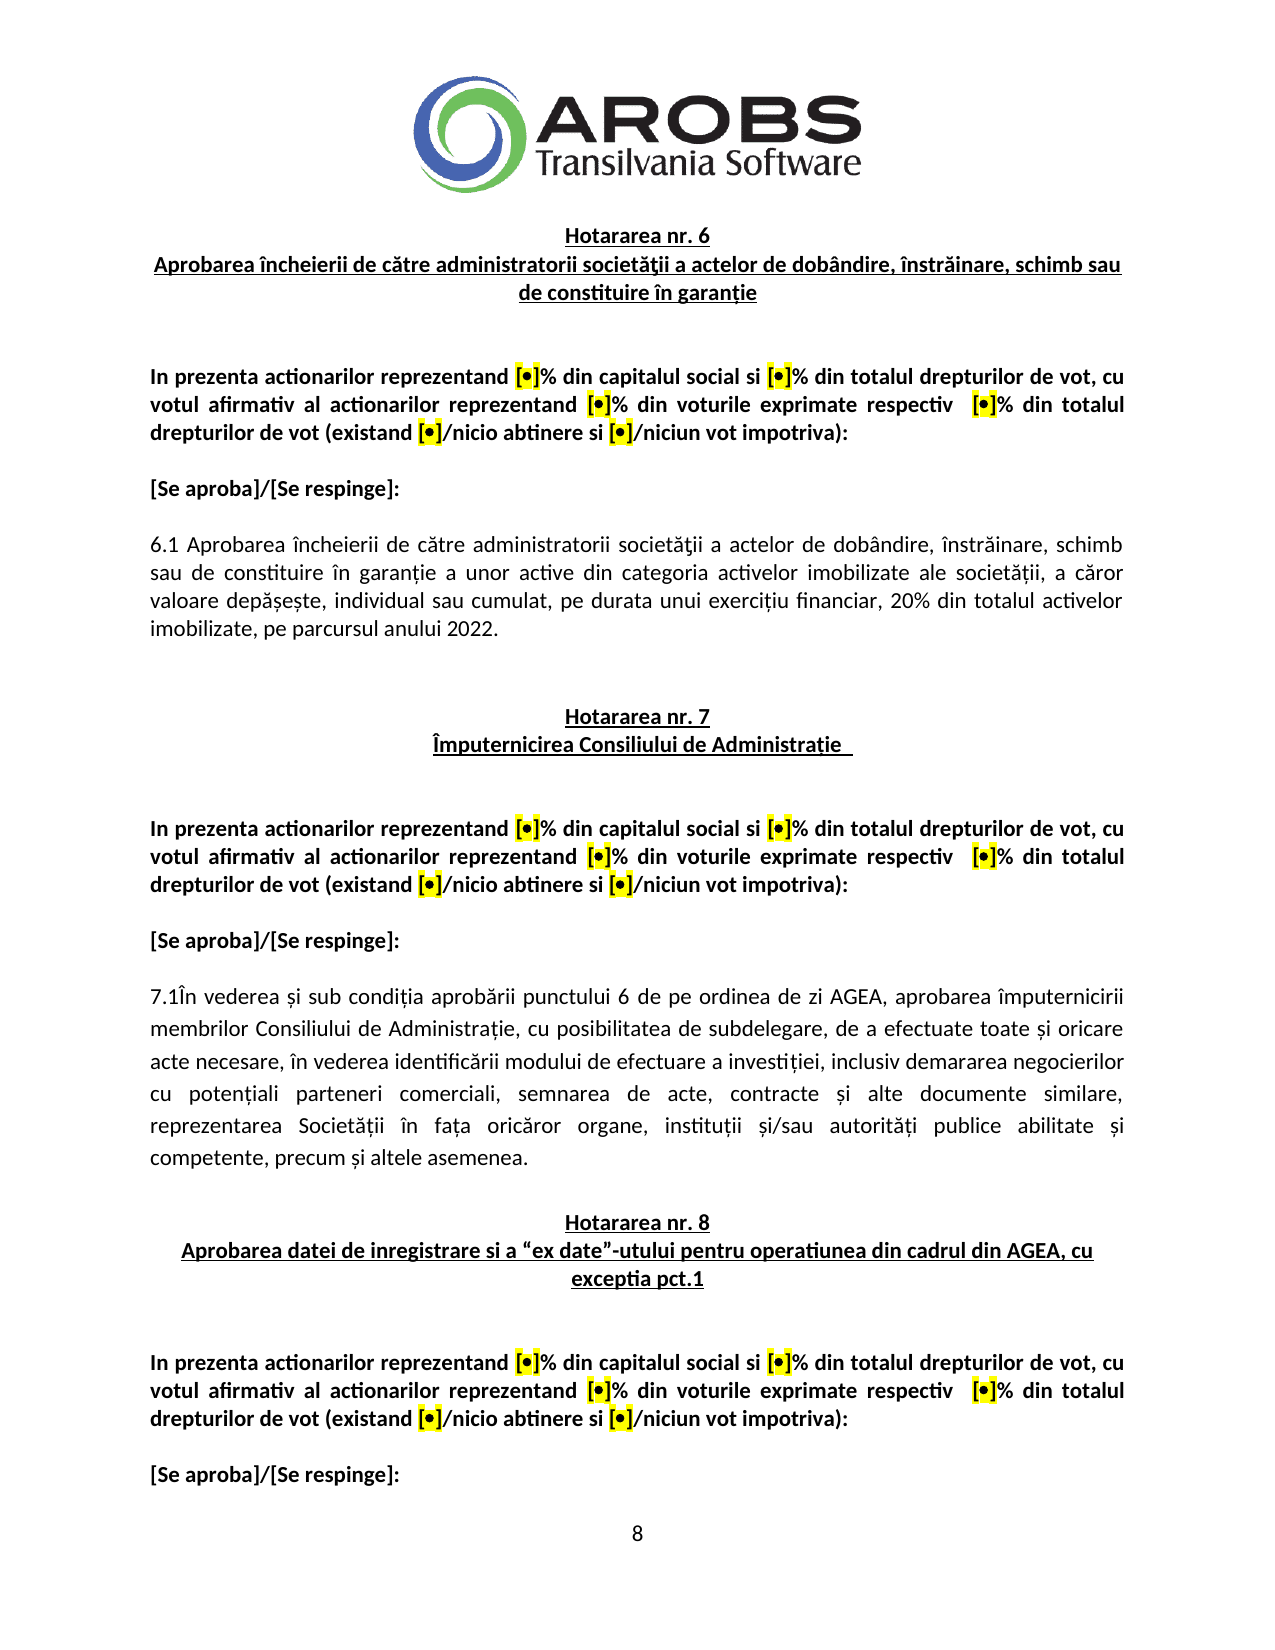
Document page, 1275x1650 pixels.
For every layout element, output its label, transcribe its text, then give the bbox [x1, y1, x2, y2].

text 6.1 Aprobarea încheierii de către administratorii societăƫii a actelor de dobândire, înstrăinare, schimb sau de constituire în garanţie a unor active din categoria activelor imobilizate ale societăţii, a căror valoare depăşeşte, individual sau cumulat, pe durata unui exerciţiu financiar, 20% din totalul activelor imobilizate, pe parcursul anului 2022. [150, 530, 1125, 642]
list Hotararea nr. 7 [150, 702, 1125, 730]
text [Se aproba]/[Se respinge]: [150, 474, 1125, 502]
text 7.1În vederea și sub condiția aprobării punctului 6 de pe ordinea de zi AGEA, aprobarea împuternicirii membrilor Consiliului de Administrație, cu posibilitatea de subdelegare, de a efectuate toate și oricare acte necesare, în vederea identificării modului de efectuare a investiției, inclusiv demararea negocierilor cu potențiali parteneri comerciali, semnarea de acte, contracte și alte documente similare, reprezentarea Societății în fața oricăror organe, instituții și/sau autorități publice abilitate și competente, precum și altele asemenea. [150, 982, 1125, 1171]
list Împuternicirea Consiliului de Administrație [150, 730, 1125, 758]
picture [413, 75, 862, 194]
list Hotararea nr. 8 [150, 1208, 1125, 1236]
text [Se aproba]/[Se respinge]: [150, 926, 1125, 954]
list Aprobarea datei de inregistrare si a “ex date”-utului pentru operatiunea din cadrul din AGEA, cu exceptia pct.1 [150, 1236, 1125, 1292]
list Aprobarea încheierii de către administratorii societăƫii a actelor de dobândire, înstrăinare, schimb sau de constituire în garanţie [150, 250, 1125, 306]
text [Se aproba]/[Se respinge]: [150, 1460, 1125, 1488]
list Hotararea nr. 6 [150, 222, 1125, 250]
